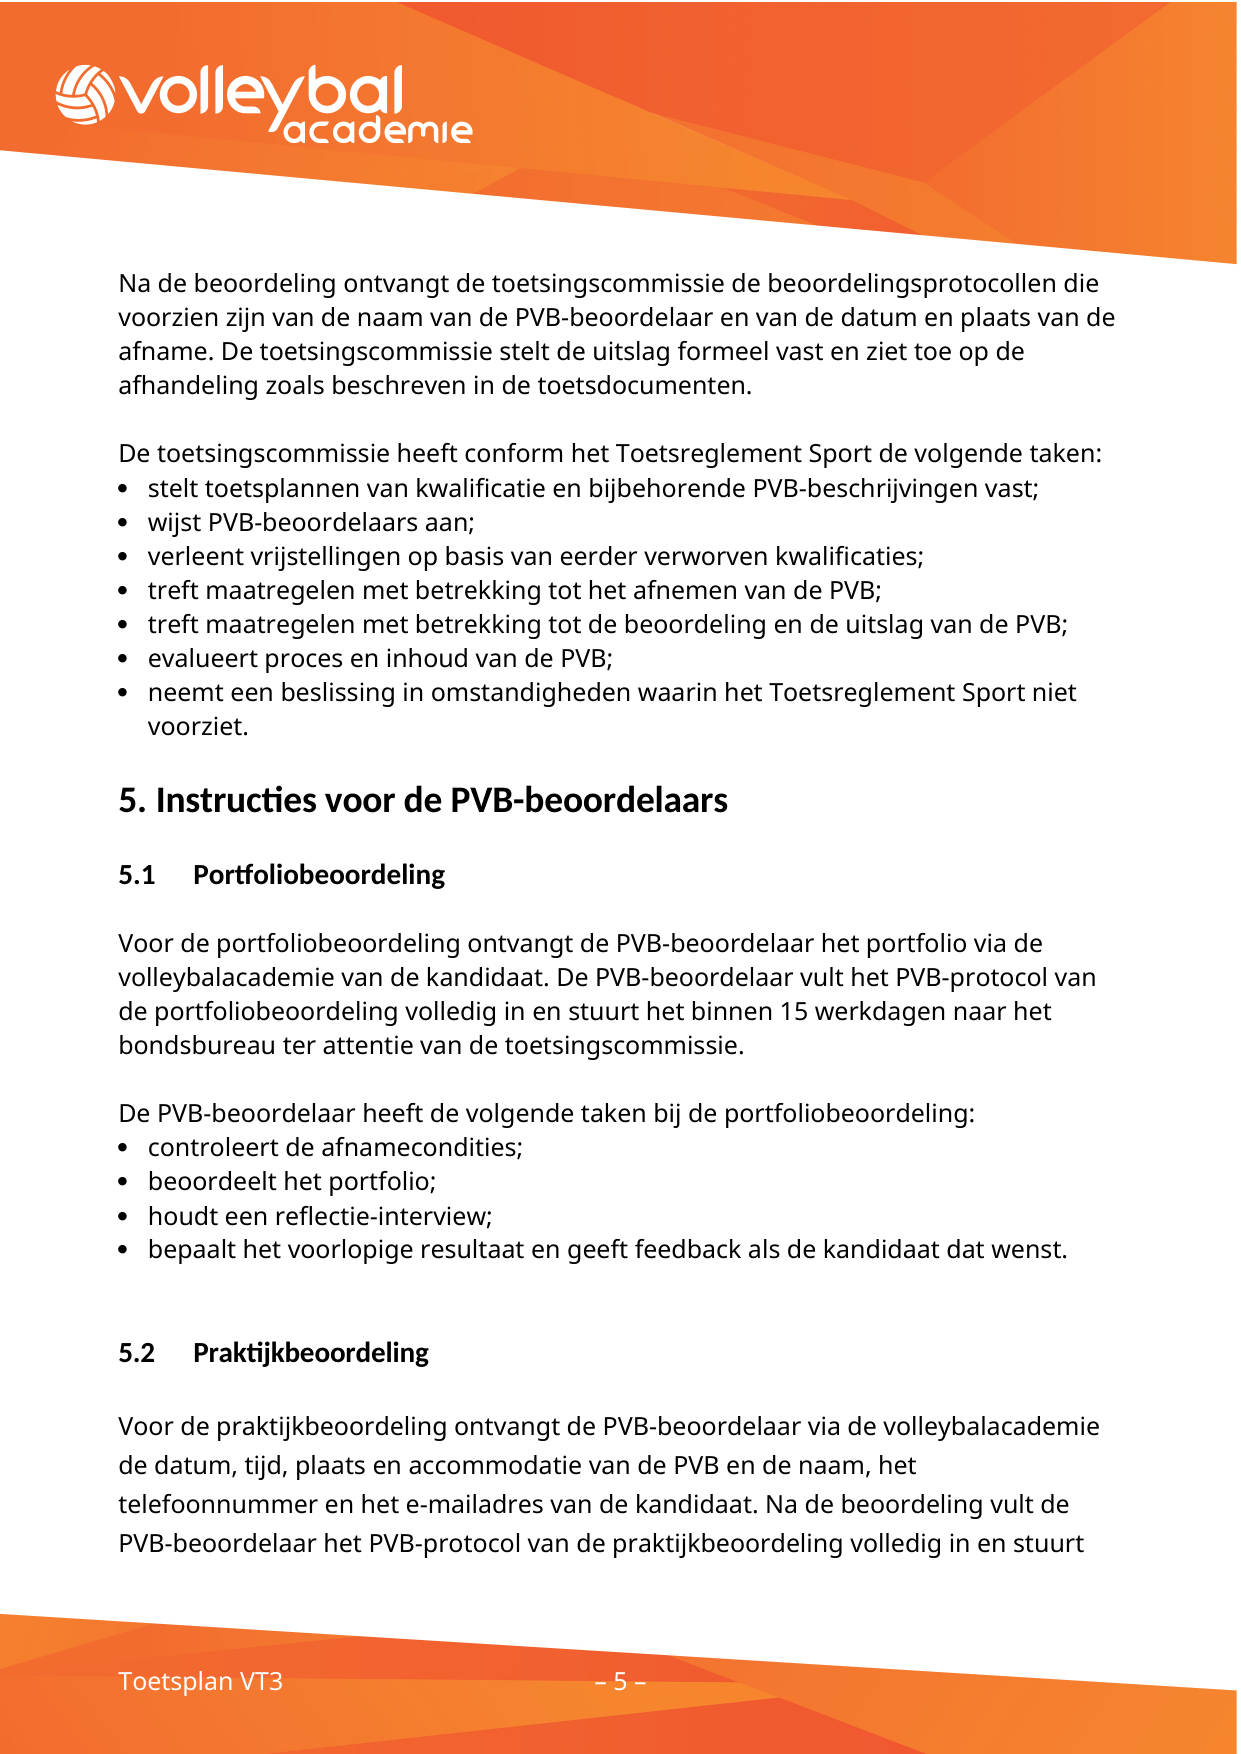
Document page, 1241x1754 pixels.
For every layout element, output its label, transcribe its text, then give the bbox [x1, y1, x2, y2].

text bepaalt het voorlopige resultaat en geeft feedback als de kandidaat dat wenst. [118, 1232, 1122, 1266]
text De toetsingscommissie heeft conform het Toetsreglement Sport de volgende taken: [118, 436, 1122, 470]
text Voor de portfoliobeoordeling ontvangt de PVB-beoordelaar het portfolio via de volleybalacademie van de kandidaat. De PVB-beoordelaar vult het PVB-protocol van de portfoliobeoordeling volledig in en stuurt het binnen 15 werkdagen naar het bondsbureau ter attentie van de toetsingscommissie. [118, 926, 1122, 1062]
text beoordeelt het portfolio; [118, 1164, 1122, 1198]
text evalueert proces en inhoud van de PVB; [118, 641, 1122, 674]
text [118, 266, 1122, 402]
subtitle Instructies voor de PVB-beoordelaars [118, 776, 1122, 822]
picture [0, 2, 1237, 1754]
text verleent vrijstellingen op basis van eerder verworven kwalificaties; [118, 538, 1122, 572]
text wijst PVB-beoordelaars aan; [118, 504, 1122, 538]
text De PVB-beoordelaar heeft de volgende taken bij de portfoliobeoordeling: [118, 1096, 1122, 1130]
subtitle Portfoliobeoordeling [118, 856, 1122, 892]
text stelt toetsplannen van kwalificatie en bijbehorende PVB-beschrijvingen vast; [118, 470, 1122, 504]
text neemt een beslissing in omstandigheden waarin het Toetsreglement Sport niet voorziet. [118, 674, 1122, 743]
text treft maatregelen met betrekking tot de beoordeling en de uitslag van de PVB; [118, 606, 1122, 641]
subtitle Praktijkbeoordeling [118, 1334, 1122, 1369]
text controleert de afnamecondities; [118, 1130, 1122, 1164]
text treft maatregelen met betrekking tot het afnemen van de PVB; [118, 572, 1122, 606]
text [118, 1408, 1122, 1560]
text houdt een reflectie-interview; [118, 1198, 1122, 1232]
